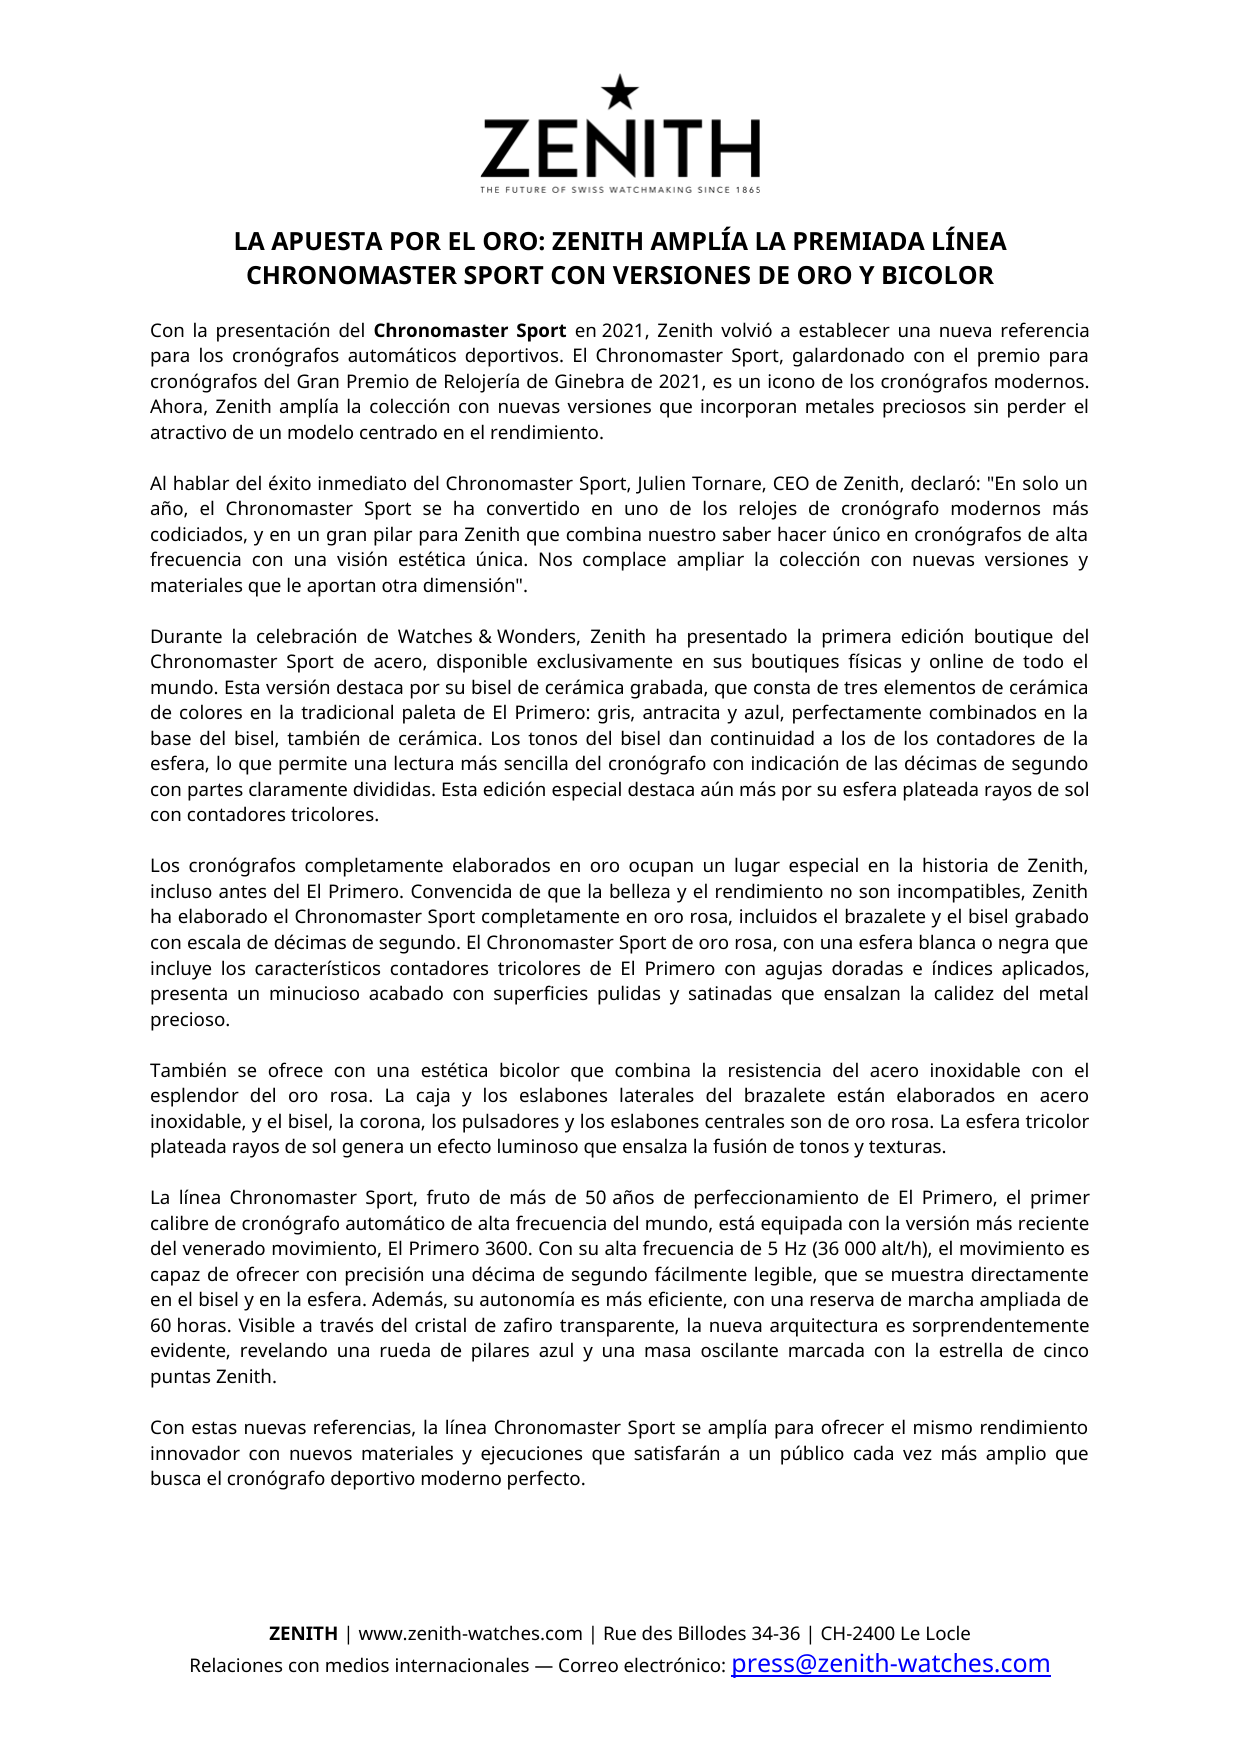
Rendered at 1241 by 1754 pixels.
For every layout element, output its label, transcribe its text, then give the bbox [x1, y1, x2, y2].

text LA APUESTA POR EL ORO: ZENITH AMPLÍA LA PREMIADA LÍNEA CHRONOMASTER SPORT CON VERSIONES DE ORO Y BICOLOR [150, 223, 1090, 291]
text La línea Chronomaster Sport, fruto de más de 50 años de perfeccionamiento de El Primero, el primer calibre de cronógrafo automático de alta frecuencia del mundo, está equipada con la versión más reciente del venerado movimiento, El Primero 3600. Con su alta frecuencia de 5 Hz (36 000 alt/h), el movimiento es capaz de ofrecer con precisión una décima de segundo fácilmente legible, que se muestra directamente en el bisel y en la esfera. Además, su autonomía es más eficiente, con una reserva de marcha ampliada de 60 horas. Visible a través del cristal de zafiro transparente, la nueva arquitectura es sorprendentemente evidente, revelando una rueda de pilares azul y una masa oscilante marcada con la estrella de cinco puntas Zenith. [150, 1184, 1090, 1389]
picture [480, 73, 760, 193]
text Con estas nuevas referencias, la línea Chronomaster Sport se amplía para ofrecer el mismo rendimiento innovador con nuevos materiales y ejecuciones que satisfarán a un público cada vez más amplio que busca el cronógrafo deportivo moderno perfecto. [150, 1414, 1090, 1491]
text También se ofrece con una estética bicolor que combina la resistencia del acero inoxidable con el esplendor del oro rosa. La caja y los eslabones laterales del brazalete están elaborados en acero inoxidable, y el bisel, la corona, los pulsadores y los eslabones centrales son de oro rosa. La esfera tricolor plateada rayos de sol genera un efecto luminoso que ensalza la fusión de tonos y texturas. [150, 1057, 1090, 1159]
text Al hablar del éxito inmediato del Chronomaster Sport, Julien Tornare, CEO de Zenith, declaró: "En solo un año, el Chronomaster Sport se ha convertido en uno de los relojes de cronógrafo modernos más codiciados, y en un gran pilar para Zenith que combina nuestro saber hacer único en cronógrafos de alta frecuencia con una visión estética única. Nos complace ampliar la colección con nuevas versiones y materiales que le aportan otra dimensión". [150, 470, 1090, 598]
text Durante la celebración de Watches & Wonders, Zenith ha presentado la primera edición boutique del Chronomaster Sport de acero, disponible exclusivamente en sus boutiques físicas y online de todo el mundo. Esta versión destaca por su bisel de cerámica grabada, que consta de tres elementos de cerámica de colores en la tradicional paleta de El Primero: gris, antracita y azul, perfectamente combinados en la base del bisel, también de cerámica. Los tonos del bisel dan continuidad a los de los contadores de la esfera, lo que permite una lectura más sencilla del cronógrafo con indicación de las décimas de segundo con partes claramente divididas. Esta edición especial destaca aún más por su esfera plateada rayos de sol con contadores tricolores. [150, 623, 1090, 827]
text Los cronógrafos completamente elaborados en oro ocupan un lugar especial en la historia de Zenith, incluso antes del El Primero. Convencida de que la belleza y el rendimiento no son incompatibles, Zenith ha elaborado el Chronomaster Sport completamente en oro rosa, incluidos el brazalete y el bisel grabado con escala de décimas de segundo. El Chronomaster Sport de oro rosa, con una esfera blanca o negra que incluye los característicos contadores tricolores de El Primero con agujas doradas e índices aplicados, presenta un minucioso acabado con superficies pulidas y satinadas que ensalzan la calidez del metal precioso. [150, 853, 1090, 1031]
text Con la presentación del Chronomaster Sport en 2021, Zenith volvió a establecer una nueva referencia para los cronógrafos automáticos deportivos. El Chronomaster Sport, galardonado con el premio para cronógrafos del Gran Premio de Relojería de Ginebra de 2021, es un icono de los cronógrafos modernos. Ahora, Zenith amplía la colección con nuevas versiones que incorporan metales preciosos sin perder el atractivo de un modelo centrado en el rendimiento. [150, 317, 1090, 444]
